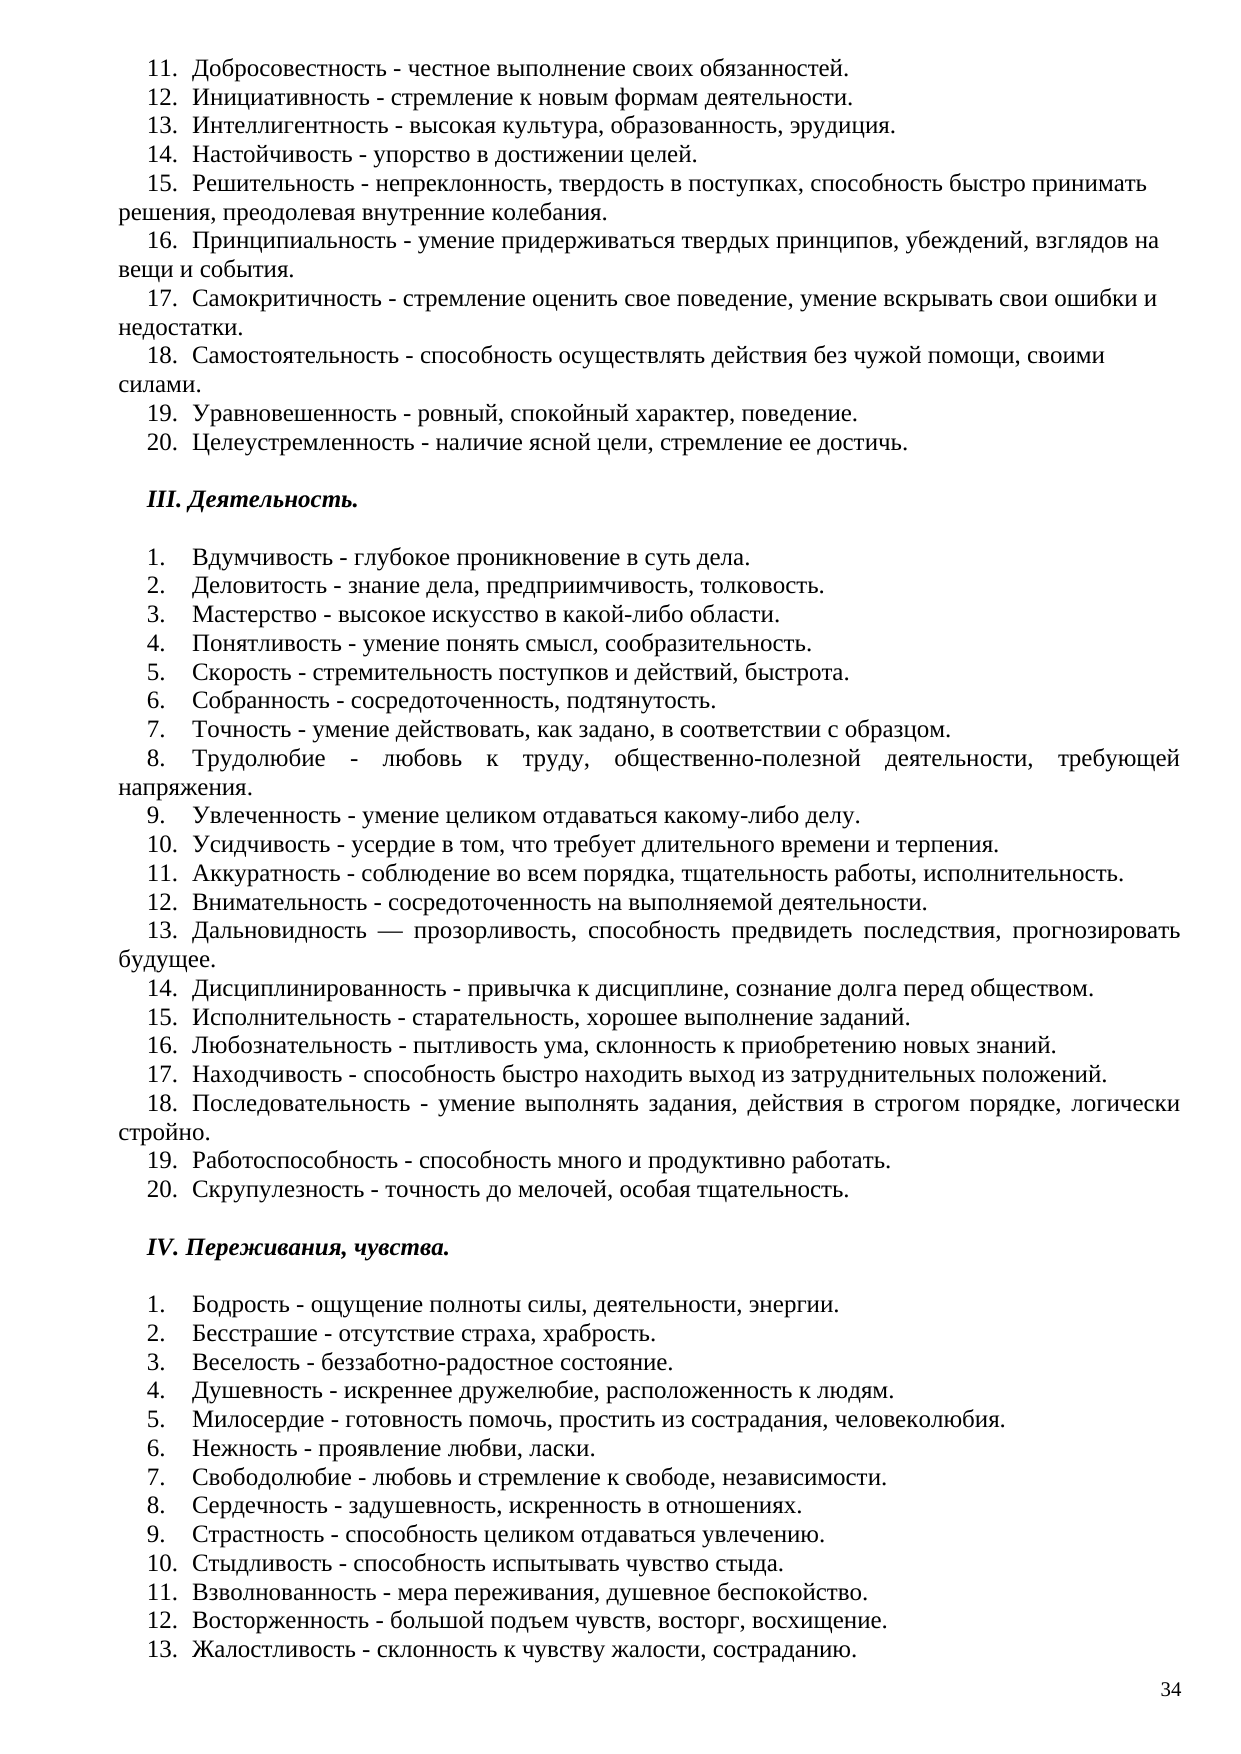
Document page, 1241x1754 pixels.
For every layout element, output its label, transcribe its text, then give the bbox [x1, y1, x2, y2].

text III. Деятельность. [118, 484, 1181, 513]
list Принципиальность - умение придерживаться твердых принципов, убеждений, взглядов на вещи и события. [118, 226, 1181, 283]
list Настойчивость - упорство в достижении целей. [118, 139, 1181, 168]
list Скорость - стремительность поступков и действий, быстрота. [118, 657, 1181, 686]
list Деловитость - знание дела, предприимчивость, толковость. [118, 571, 1181, 599]
list Вдумчивость - глубокое проникновение в суть дела. [118, 542, 1181, 571]
list Сердечность - задушевность, искренность в отношениях. [118, 1491, 1181, 1519]
list Скрупулезность - точность до мелочей, особая тщательность. [118, 1174, 1181, 1203]
list Бодрость - ощущение полноты силы, деятельности, энергии. [118, 1289, 1181, 1318]
list Дисциплинированность - привычка к дисциплине, сознание долга перед обществом. [118, 973, 1181, 1002]
list Мастерство - высокое искусство в какой-либо области. [118, 599, 1181, 628]
list Страстность - способность целиком отдаваться увлечению. [118, 1519, 1181, 1548]
list Целеустремленность - наличие ясной цели, стремление ее достичь. [118, 427, 1181, 456]
list Аккуратность - соблюдение во всем порядка, тщательность работы, исполнительность. [118, 858, 1181, 887]
list Взволнованность - мера переживания, душевное беспокойство. [118, 1577, 1181, 1606]
list Инициативность - стремление к новым формам деятельности. [118, 82, 1181, 111]
list Свободолюбие - любовь и стремление к свободе, независимости. [118, 1462, 1181, 1491]
list Бесстрашие - отсутствие страха, храбрость. [118, 1318, 1181, 1347]
list Последовательность - умение выполнять задания, действия в строгом порядке, логически стройно. [118, 1088, 1181, 1146]
list Интеллигентность - высокая культура, образованность, эрудиция. [118, 111, 1181, 139]
list Усидчивость - усердие в том, что требует длительного времени и терпения. [118, 829, 1181, 858]
list Добросовестность - честное выполнение своих обязанностей. [118, 53, 1181, 82]
list Дальновидность — прозорливость, способность предвидеть последствия, прогнозировать будущее. [118, 916, 1181, 973]
list Собранность - сосредоточенность, подтянутость. [118, 686, 1181, 714]
list Уравновешенность - ровный, спокойный характер, поведение. [118, 398, 1181, 427]
list Исполнительность - старательность, хорошее выполнение заданий. [118, 1002, 1181, 1031]
list Стыдливость - способность испытывать чувство стыда. [118, 1548, 1181, 1577]
list Любознательность - пытливость ума, склонность к приобретению новых знаний. [118, 1031, 1181, 1059]
list Веселость - беззаботно-радостное состояние. [118, 1347, 1181, 1376]
list Трудолюбие - любовь к труду, общественно-полезной деятельности, требующей напряжения. [118, 743, 1181, 801]
list Нежность - проявление любви, ласки. [118, 1433, 1181, 1462]
list Внимательность - сосредоточенность на выполняемой деятельности. [118, 887, 1181, 916]
list Самостоятельность - способность осуществлять действия без чужой помощи, своими силами. [118, 341, 1181, 398]
list Душевность - искреннее дружелюбие, расположенность к людям. [118, 1376, 1181, 1404]
list Решительность - непреклонность, твердость в поступках, способность быстро принимать решения, преодолевая внутренние колебания. [118, 168, 1181, 226]
list Точность - умение действовать, как задано, в соответствии с образцом. [118, 714, 1181, 743]
list Понятливость - умение понять смысл, сообразительность. [118, 628, 1181, 657]
list Милосердие - готовность помочь, простить из сострадания, человеколюбия. [118, 1404, 1181, 1433]
list Увлеченность - умение целиком отдаваться какому-либо делу. [118, 801, 1181, 829]
list Жалостливость - склонность к чувству жалости, состраданию. [118, 1634, 1181, 1663]
list Восторженность - большой подъем чувств, восторг, восхищение. [118, 1606, 1181, 1634]
list Находчивость - способность быстро находить выход из затруднительных положений. [118, 1059, 1181, 1088]
list Самокритичность - стремление оценить свое поведение, умение вскрывать свои ошибки и недостатки. [118, 283, 1181, 341]
list Работоспособность - способность много и продуктивно работать. [118, 1146, 1181, 1174]
text IV. Переживания, чувства. [118, 1232, 1181, 1261]
